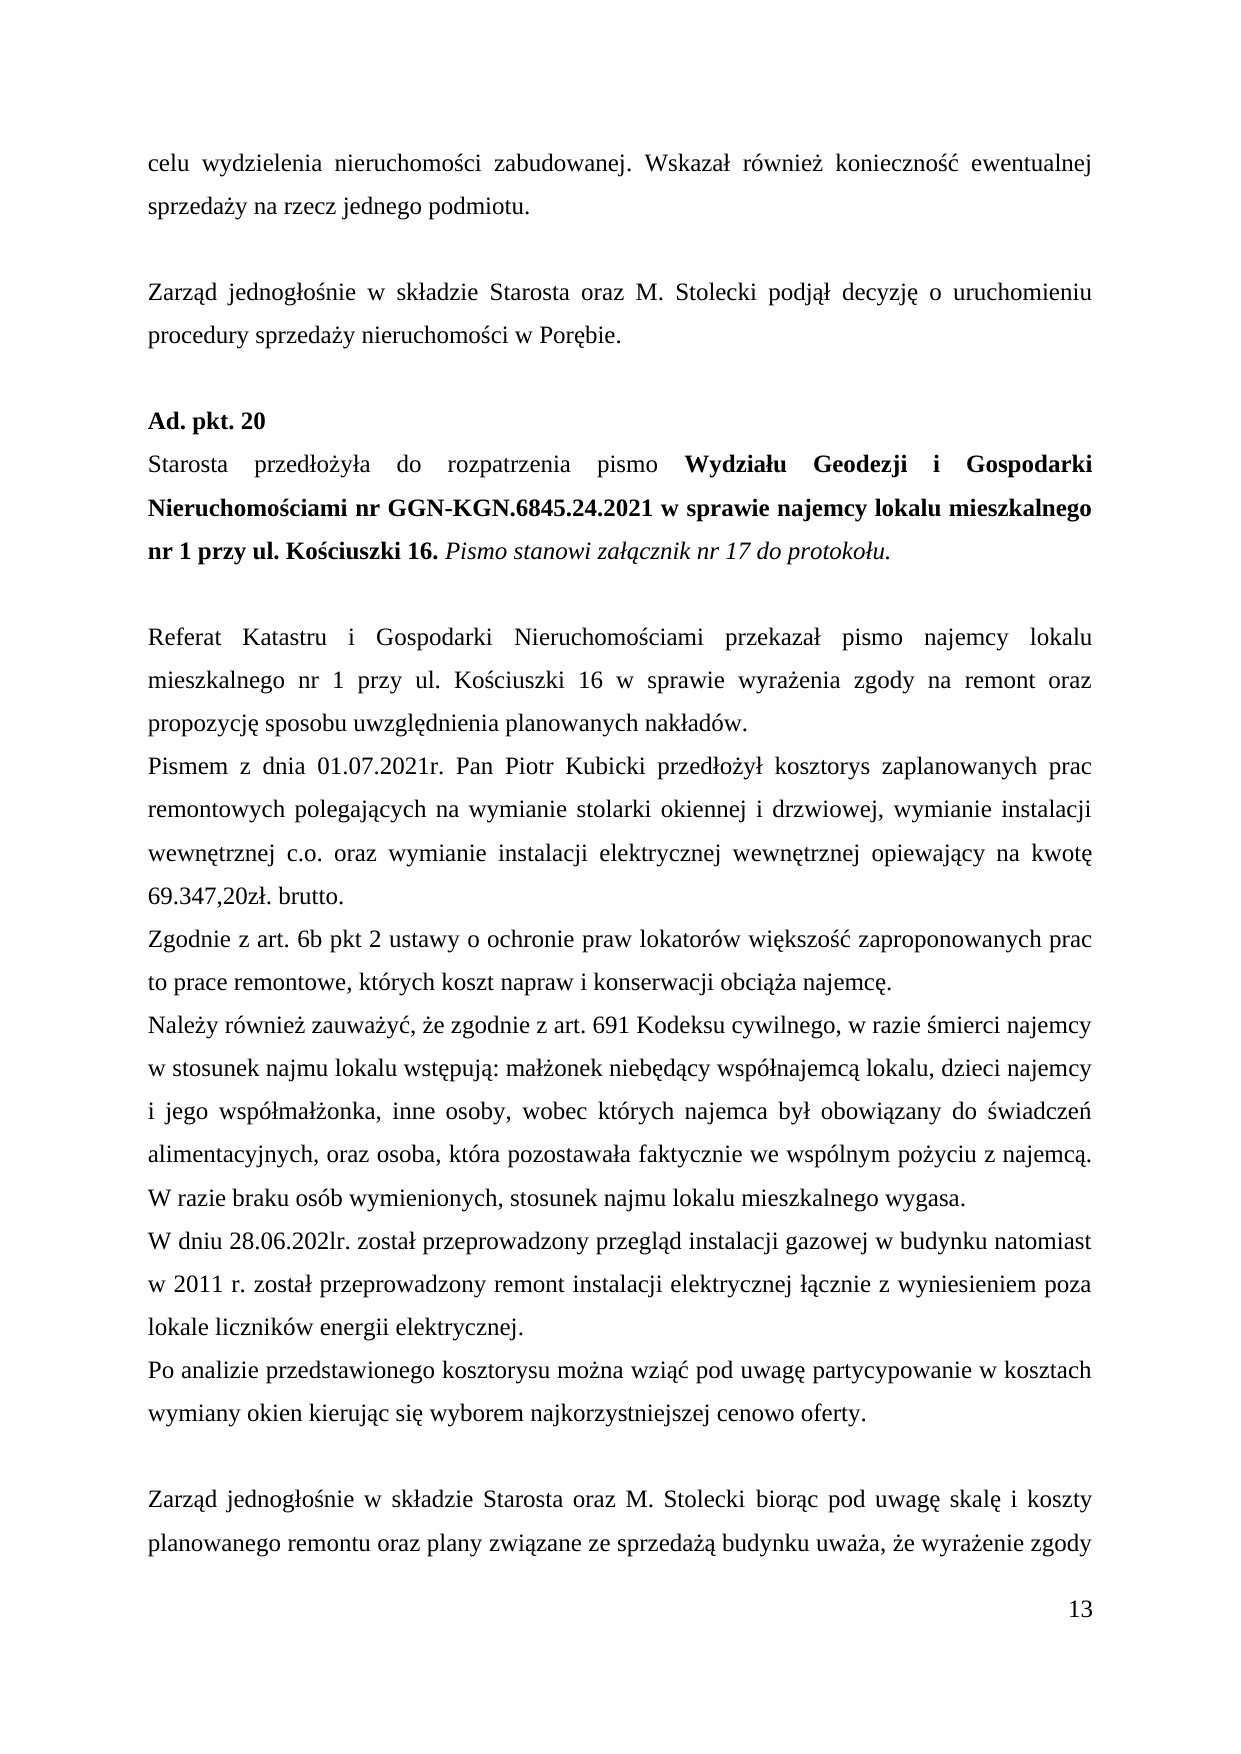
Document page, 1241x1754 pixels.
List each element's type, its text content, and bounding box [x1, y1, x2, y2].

text Ad. pkt. 20 [148, 406, 1093, 435]
text Referat Katastru i Gospodarki Nieruchomościami przekazał pismo najemcy lokalu mieszkalnego nr 1 przy ul. Kościuszki 16 w sprawie wyrażenia zgody na remont oraz propozycję sposobu uwzględnienia planowanych nakładów. [148, 622, 1093, 737]
text Pismem z dnia 01.07.2021r. Pan Piotr Kubicki przedłożył kosztorys zaplanowanych prac remontowych polegających na wymianie stolarki okiennej i drzwiowej, wymianie instalacji wewnętrznej c.o. oraz wymianie instalacji elektrycznej wewnętrznej opiewający na kwotę 69.347,20zł. brutto. [148, 751, 1093, 909]
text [148, 148, 1093, 219]
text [148, 1484, 1093, 1556]
text W dniu 28.06.202lr. został przeprowadzony przegląd instalacji gazowej w budynku natomiast w 2011 r. został przeprowadzony remont instalacji elektrycznej łącznie z wyniesieniem poza lokale liczników energii elektrycznej. [148, 1226, 1093, 1341]
text Zgodnie z art. 6b pkt 2 ustawy o ochronie praw lokatorów większość zaproponowanych prac to prace remontowe, których koszt napraw i konserwacji obciąża najemcę. [148, 924, 1093, 996]
text Starosta przedłożyła do rozpatrzenia pismo Wydziału Geodezji i Gospodarki Nieruchomościami nr GGN-KGN.6845.24.2021 w sprawie najemcy lokalu mieszkalnego nr 1 przy ul. Kościuszki 16. Pismo stanowi załącznik nr 17 do protokołu. [148, 449, 1093, 564]
text Należy również zauważyć, że zgodnie z art. 691 Kodeksu cywilnego, w razie śmierci najemcy w stosunek najmu lokalu wstępują: małżonek niebędący współnajemcą lokalu, dzieci najemcy i jego współmałżonka, inne osoby, wobec których najemca był obowiązany do świadczeń alimentacyjnych, oraz osoba, która pozostawała faktycznie we wspólnym pożyciu z najemcą. W razie braku osób wymienionych, stosunek najmu lokalu mieszkalnego wygasa. [148, 1010, 1093, 1211]
text Po analizie przedstawionego kosztorysu można wziąć pod uwagę partycypowanie w kosztach wymiany okien kierując się wyborem najkorzystniejszej cenowo oferty. [148, 1355, 1093, 1427]
text Zarząd jednogłośnie w składzie Starosta oraz M. Stolecki podjął decyzję o uruchomieniu procedury sprzedaży nieruchomości w Porębie. [148, 277, 1093, 349]
